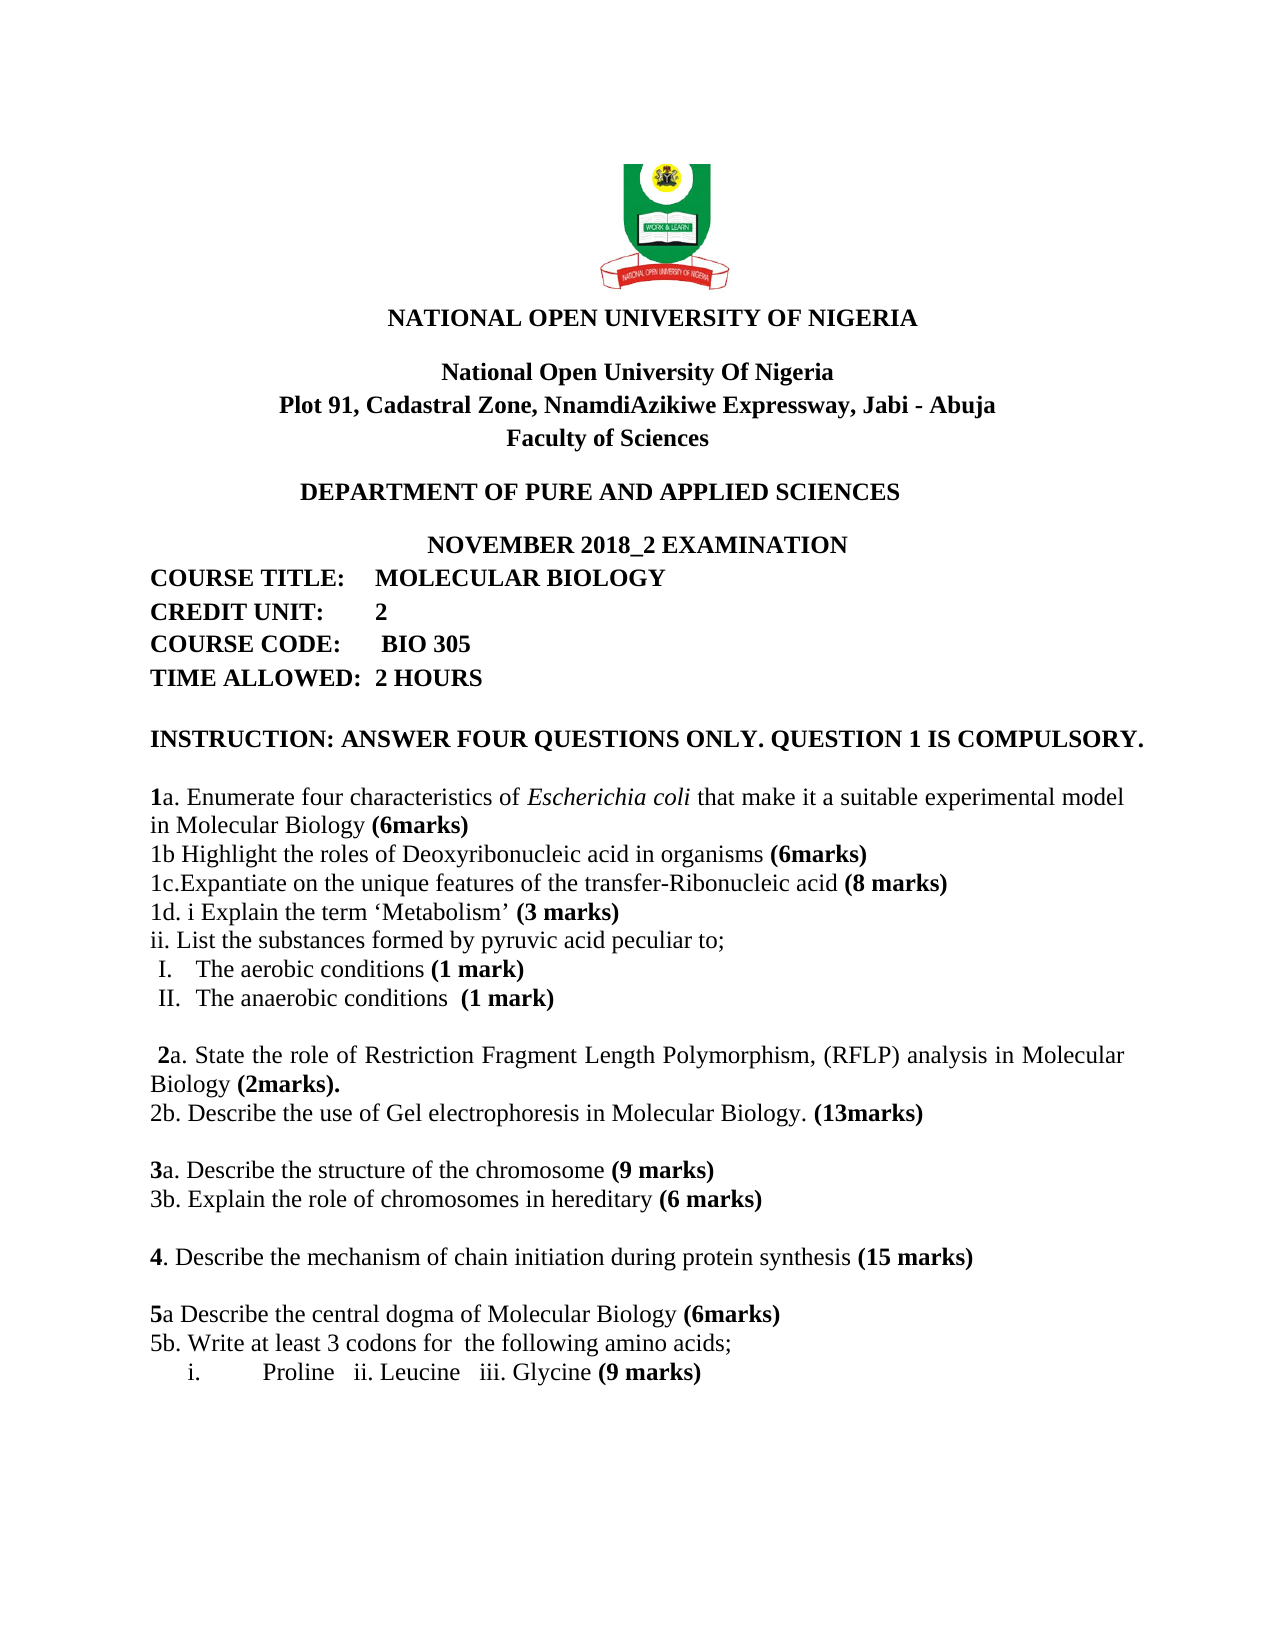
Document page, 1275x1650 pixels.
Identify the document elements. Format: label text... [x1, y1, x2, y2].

text DEPARTMENT OF PURE AND APPLIED SCIENCES [300, 477, 1125, 505]
text Plot 91, Cadastral Zone, NnamdiAzikiwe Expressway, Jabi - Abuja [150, 390, 1125, 418]
text NOVEMBER 2018_2 EXAMINATION [150, 531, 1125, 559]
text National Open University Of Nigeria [150, 357, 1125, 386]
text 5a Describe the central dogma of Molecular Biology (6marks) [150, 1299, 1125, 1328]
text 2a. State the role of Restriction Fragment Length Polymorphism, (RFLP) analysis in Molecular Biology (2marks). [150, 1041, 1125, 1098]
text 4. Describe the mechanism of chain initiation during protein synthesis (15 marks) [150, 1242, 1125, 1271]
text COURSE TITLE: MOLECULAR BIOLOGY [150, 563, 1125, 592]
text NATIONAL OPEN UNIVERSITY OF NIGERIA [375, 303, 1125, 332]
text TIME ALLOWED: 2 HOURS [150, 663, 1125, 691]
text 1b Highlight the roles of Deoxyribonucleic acid in organisms (6marks) [150, 839, 1125, 868]
list The aerobic conditions (1 mark) [158, 954, 1125, 983]
text INSTRUCTION: ANSWER FOUR QUESTIONS ONLY. QUESTION 1 IS COMPULSORY. [150, 724, 1200, 753]
text ii. List the substances formed by pyruvic acid peculiar to; [150, 926, 1125, 954]
text 3b. Explain the role of chromosomes in hereditary (6 marks) [150, 1184, 1125, 1213]
list Proline ii. Leucine iii. Glycine (9 marks) [187, 1357, 1125, 1386]
text 3a. Describe the structure of the chromosome (9 marks) [150, 1156, 1125, 1184]
picture [593, 156, 735, 296]
text COURSE CODE: BIO 305 [150, 629, 1125, 658]
text 1c.Expantiate on the unique features of the transfer-Ribonucleic acid (8 marks) [150, 868, 1125, 897]
text CREDIT UNIT: 2 [150, 597, 1125, 625]
list The anaerobic conditions (1 mark) [158, 983, 1125, 1012]
text 2b. Describe the use of Gel electrophoresis in Molecular Biology. (13marks) [150, 1098, 1125, 1127]
text 1d. i Explain the term ‘Metabolism’ (3 marks) [150, 897, 1125, 926]
text 1a. Enumerate four characteristics of Escherichia coli that make it a suitable experimental model in Molecular Biology (6marks) [150, 782, 1125, 839]
text 5b. Write at least 3 codons for the following amino acids; [150, 1328, 1125, 1357]
text Faculty of Sciences [150, 423, 1125, 452]
